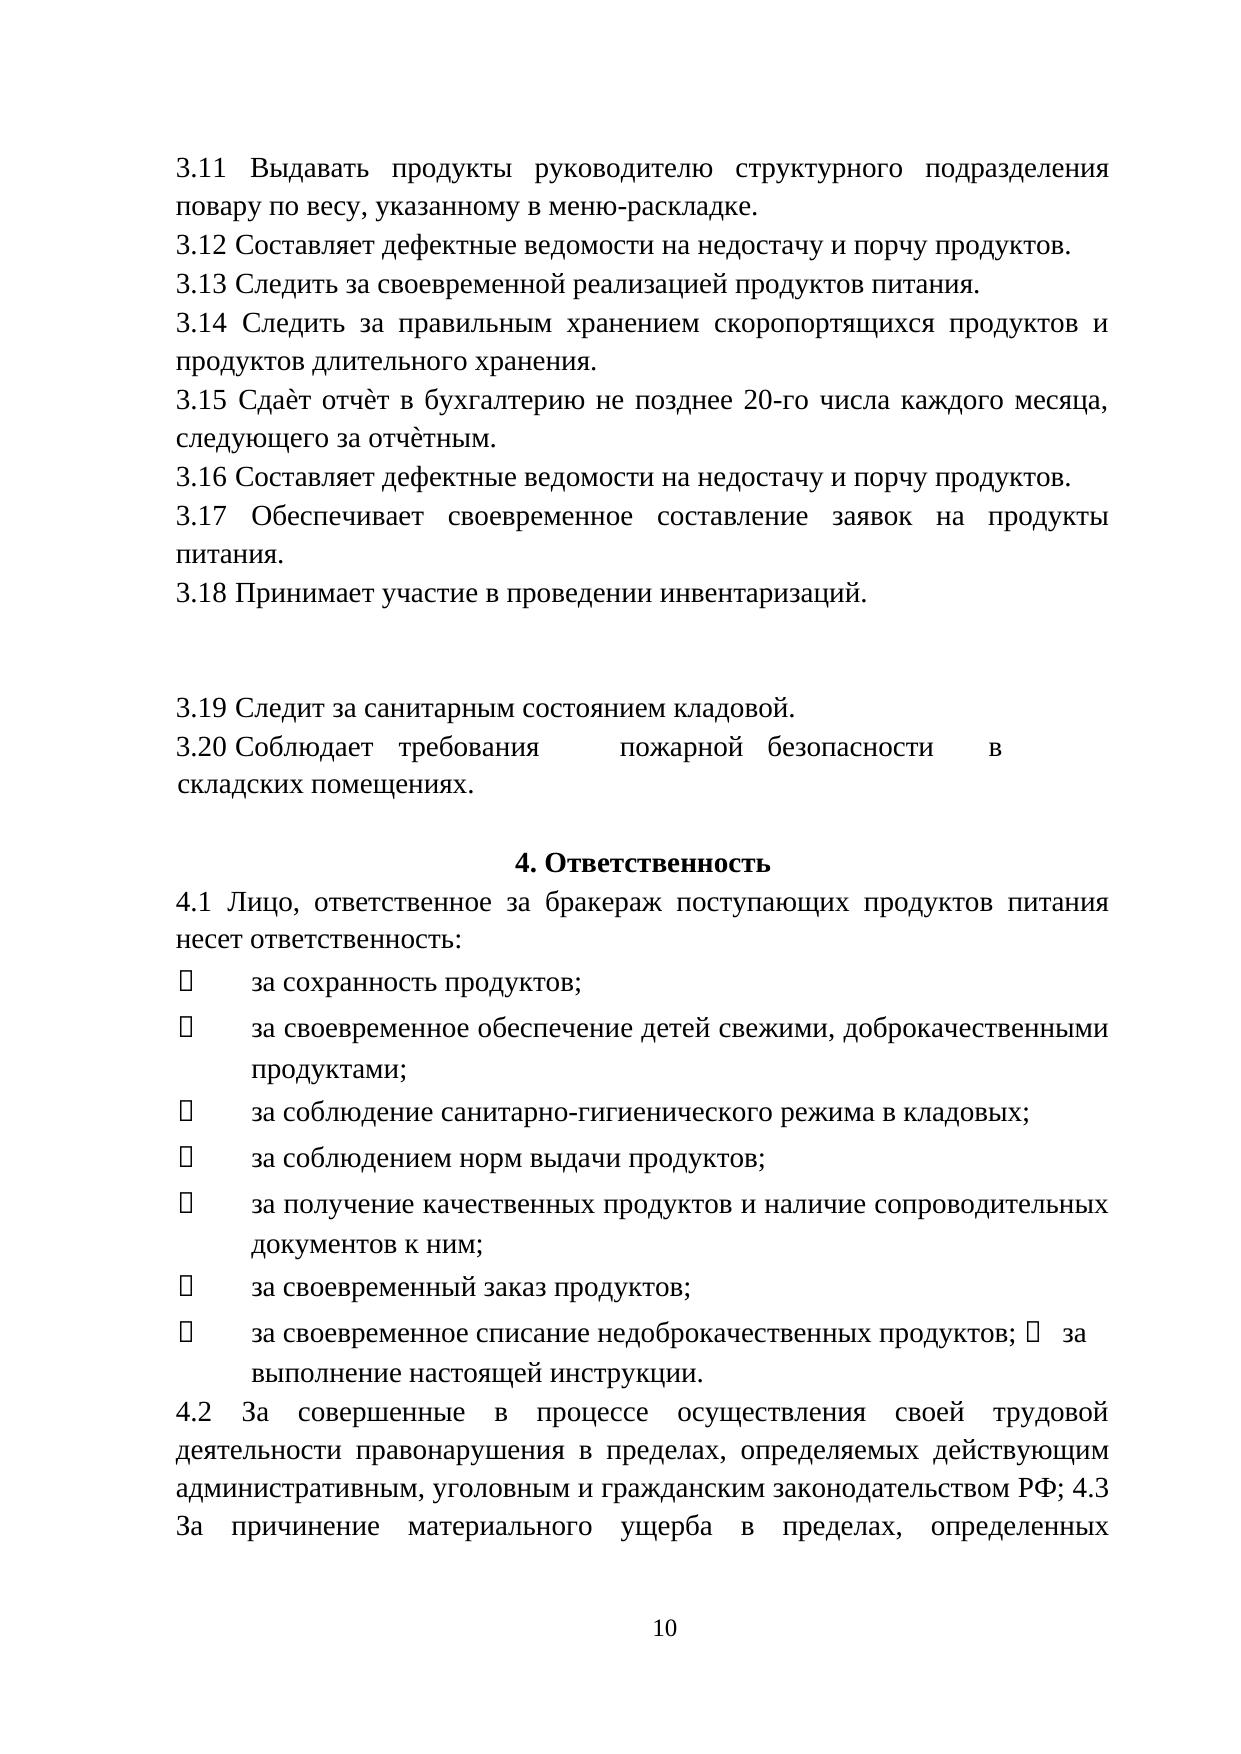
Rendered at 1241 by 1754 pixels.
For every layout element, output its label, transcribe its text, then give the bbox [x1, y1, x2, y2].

list за соблюдением норм выдачи продуктов; [177, 1136, 1110, 1176]
text 3.18 Принимает участие в проведении инвентаризаций. [176, 575, 1110, 609]
text 3.16 Составляет дефектные ведомости на недостачу и порчу продуктов. [176, 459, 1110, 493]
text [176, 1394, 1110, 1542]
subtitle 4. Ответственность [177, 845, 1109, 878]
text 3.15 Сдаѐт отчѐт в бухгалтерию не позднее 20-го числа каждого месяца, следующего за отчѐтным. [176, 382, 1110, 454]
text 3.14 Следить за правильным хранением скоропортящихся продуктов и продуктов длительного хранения. [176, 305, 1110, 377]
list за получение качественных продуктов и наличие сопроводительных документов к ним; [177, 1182, 1110, 1260]
text 3.19 Следит за санитарным состоянием кладовой. [176, 690, 1110, 723]
list за своевременное списание недоброкачественных продуктов;  за выполнение настоящей инструкции. [177, 1311, 1110, 1389]
text 3.17 Обеспечивает своевременное составление заявок на продукты питания. [176, 498, 1110, 570]
text 3.20 Соблюдает требования пожарной безопасности в складских помещениях. [176, 729, 1110, 800]
list за сохранность продуктов; [177, 961, 1110, 1000]
text 3.13 Следить за своевременной реализацией продуктов питания. [176, 266, 1110, 300]
text 4.1 Лицо, ответственное за бракераж поступающих продуктов питания несет ответственность: [176, 884, 1110, 955]
list за своевременное обеспечение детей свежими, доброкачественными продуктами; [177, 1007, 1110, 1084]
text 3.12 Составляет дефектные ведомости на недостачу и порчу продуктов. [176, 227, 1110, 261]
text 3.11 Выдавать продукты руководителю структурного подразделения повару по весу, указанному в меню-раскладке. [176, 150, 1110, 221]
list за соблюдение санитарно-гигиенического режима в кладовых; [177, 1090, 1110, 1129]
list за своевременный заказ продуктов; [177, 1265, 1110, 1305]
